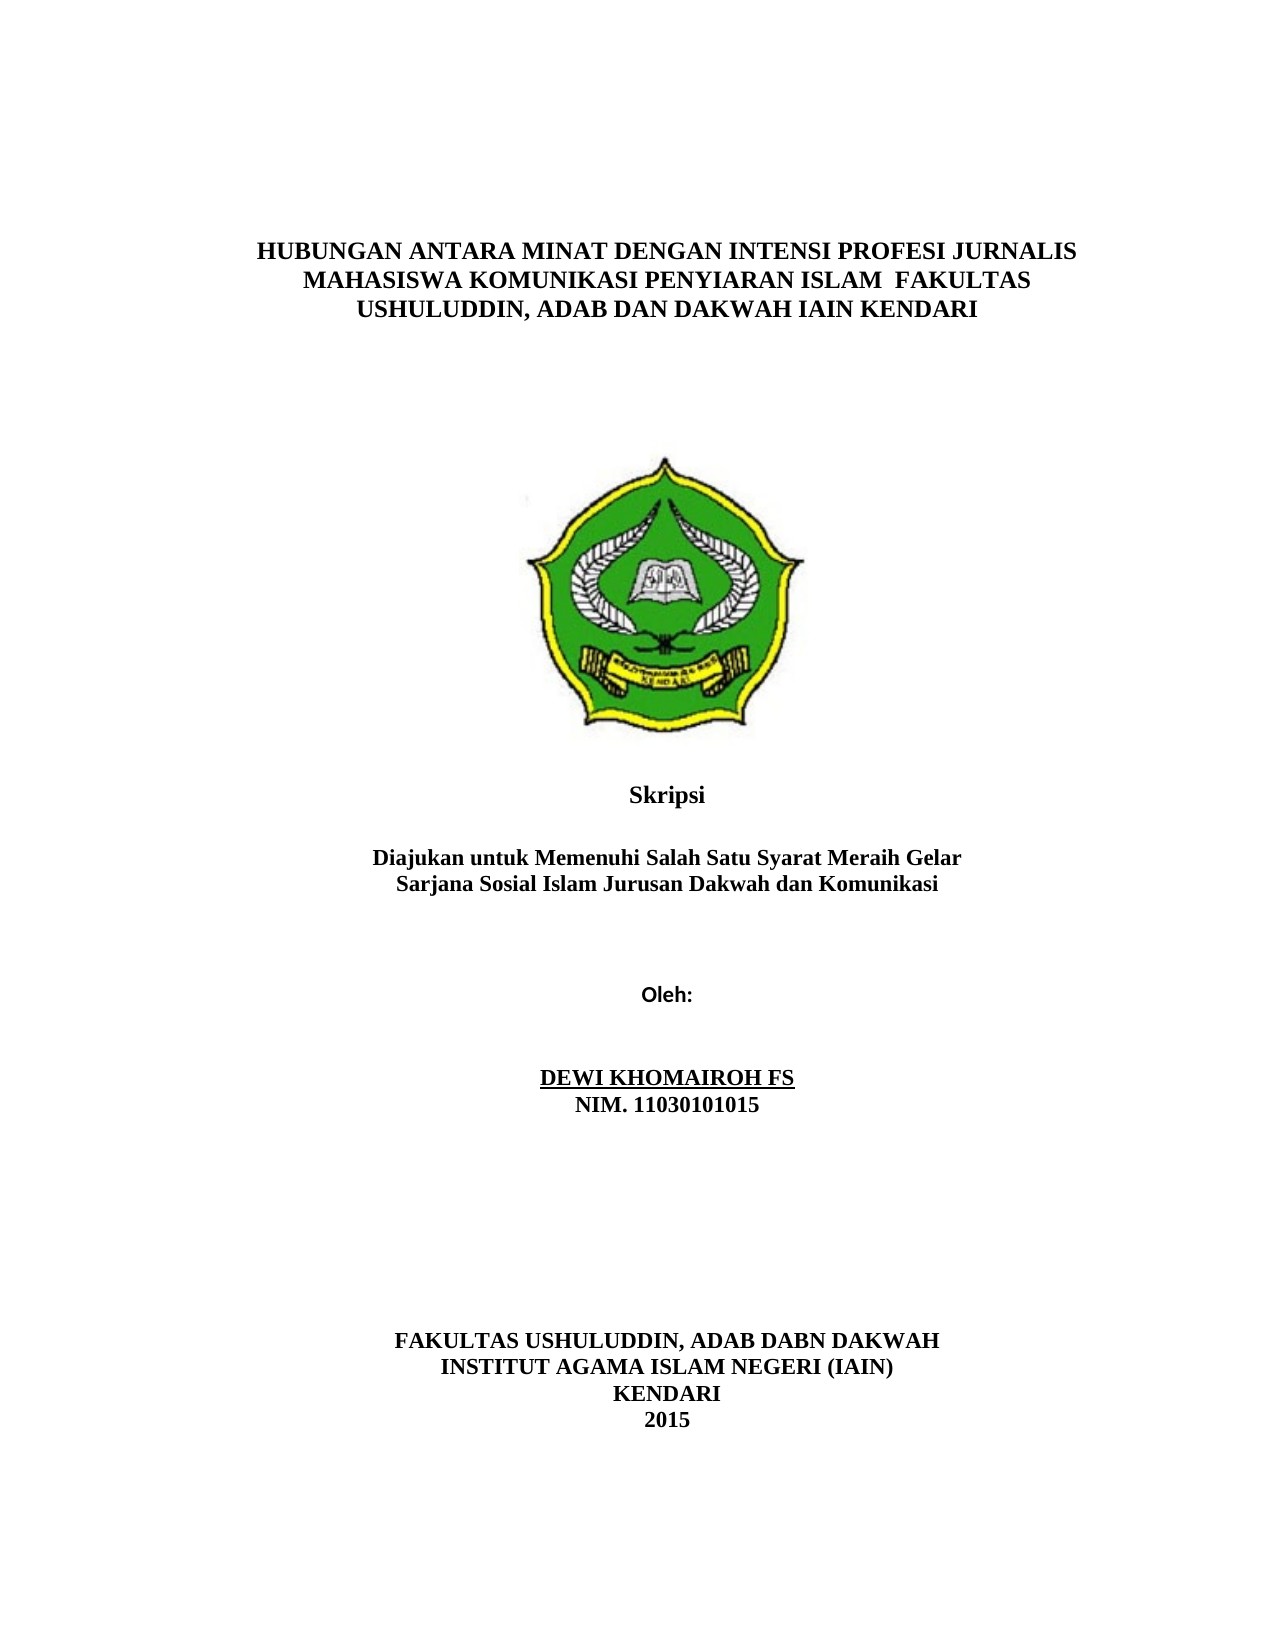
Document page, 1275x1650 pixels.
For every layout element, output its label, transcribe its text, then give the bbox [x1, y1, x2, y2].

text Skripsi [236, 780, 1098, 809]
text Oleh: [236, 981, 1098, 1008]
text Diajukan untuk Memenuhi Salah Satu Syarat Meraih Gelar [236, 844, 1098, 870]
picture [518, 440, 816, 746]
text FAKULTAS USHULUDDIN, ADAB DABN DAKWAH [236, 1327, 1098, 1353]
text Sarjana Sosial Islam Jurusan Dakwah dan Komunikasi [236, 870, 1098, 897]
text 2015 [236, 1406, 1098, 1432]
text INSTITUT AGAMA ISLAM NEGERI (IAIN) [236, 1353, 1098, 1380]
text DEWI KHOMAIROH FS [236, 1064, 1098, 1091]
text KENDARI [236, 1380, 1098, 1406]
text NIM. 11030101015 [236, 1091, 1098, 1117]
text HUBUNGAN ANTARA MINAT DENGAN INTENSI PROFESI JURNALIS MAHASISWA KOMUNIKASI PENYIARAN ISLAM FAKULTAS USHULUDDIN, ADAB DAN DAKWAH IAIN KENDARI [236, 236, 1098, 322]
